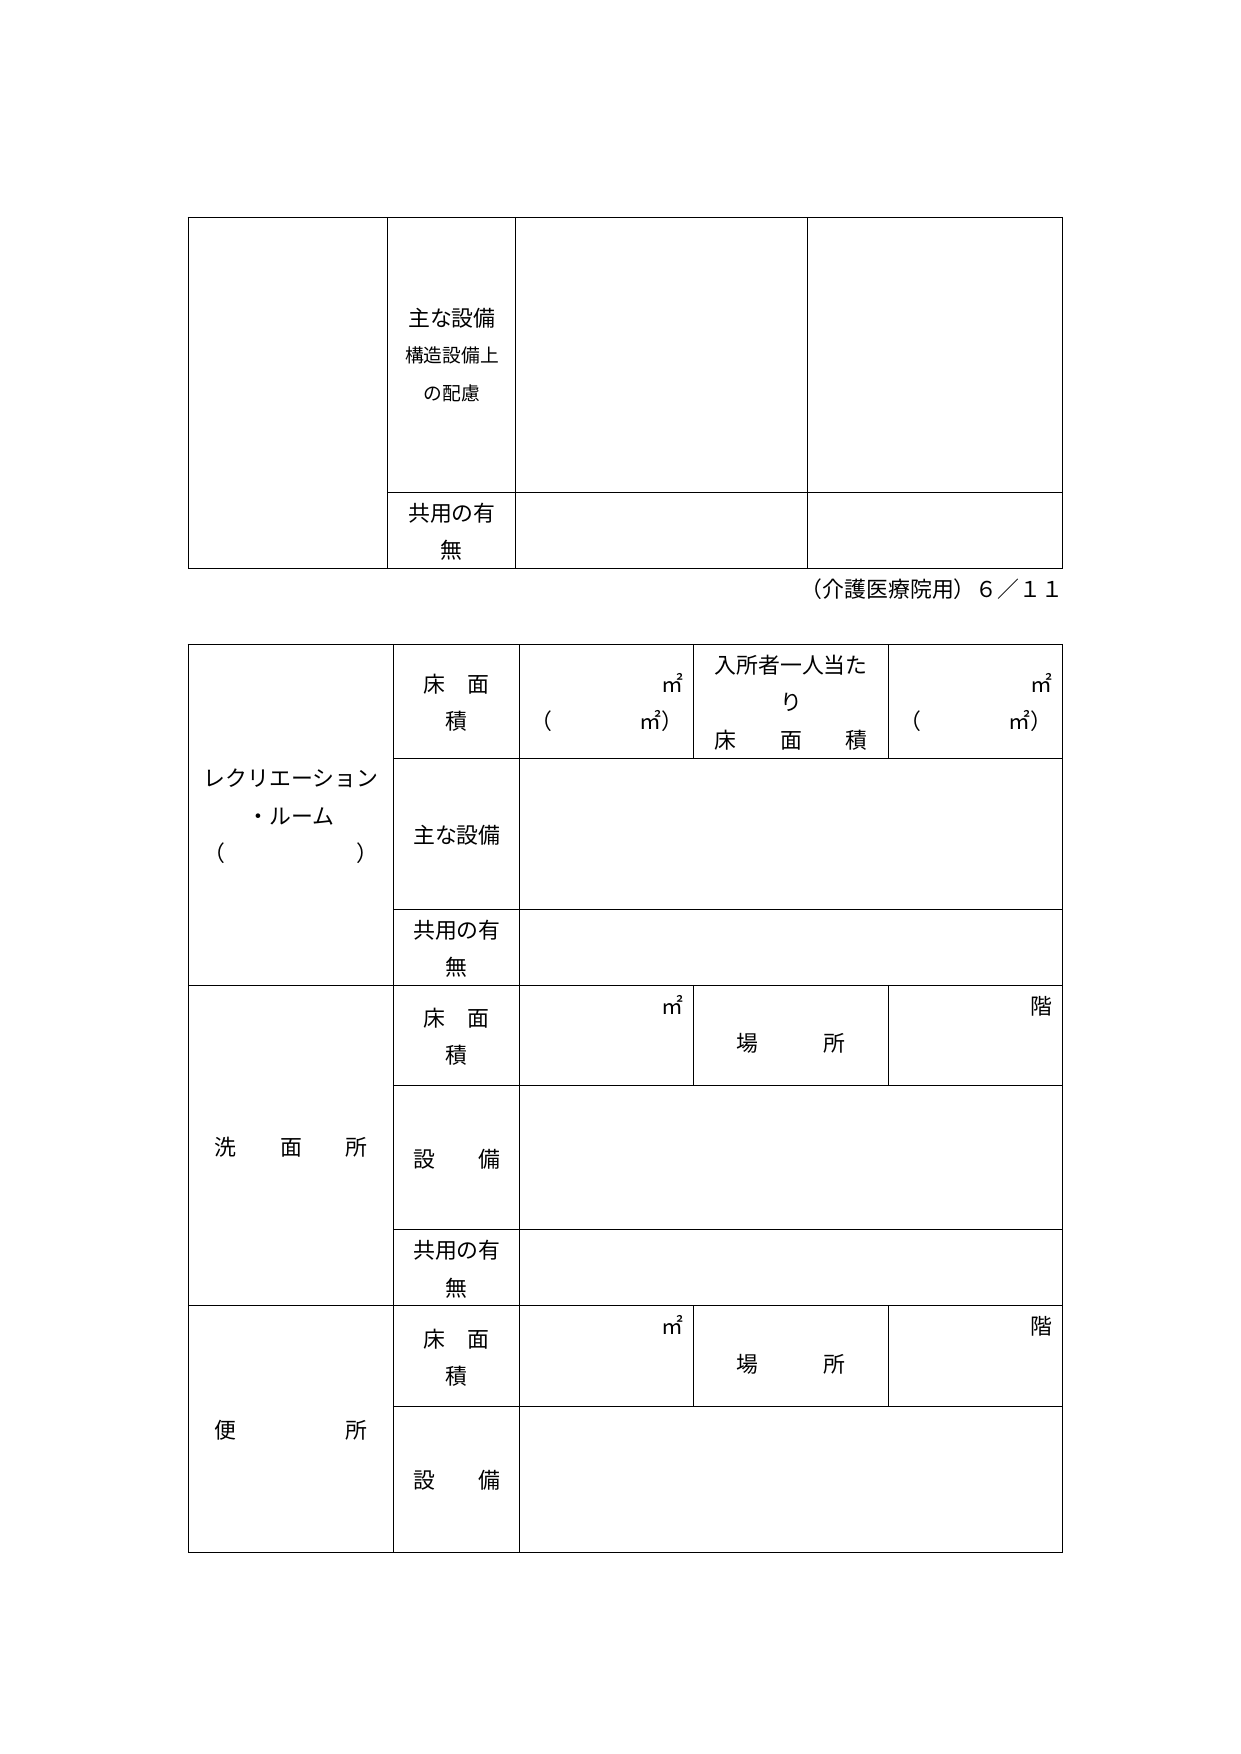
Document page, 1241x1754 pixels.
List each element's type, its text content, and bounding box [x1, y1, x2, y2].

table_cell [520, 1407, 1062, 1552]
table_cell ㎡ [520, 986, 693, 1085]
table_cell 設 備 [394, 1407, 519, 1552]
table_cell [520, 759, 1062, 909]
table_cell 階 [889, 986, 1062, 1085]
table_cell 階 [889, 1306, 1062, 1406]
table_cell ㎡ [520, 1306, 693, 1406]
table_header 床 面 積 [394, 645, 519, 757]
table_cell 床 面 積 [394, 1306, 519, 1406]
table_cell [516, 493, 807, 568]
table_cell 設 備 [394, 1086, 519, 1229]
table_header ㎡ （ ㎡） [520, 645, 693, 757]
table_cell [808, 218, 1062, 492]
table_header 入所者一人当たり 床 面 積 [694, 645, 888, 757]
table_cell 共用の有無 [394, 910, 519, 985]
table_cell [520, 910, 1062, 985]
table_cell 便 所 [189, 1306, 393, 1552]
table_header ㎡ （ ㎡） [889, 645, 1062, 757]
table_cell 主な設備 [394, 759, 519, 909]
table_cell [516, 218, 807, 492]
table_cell 場 所 [694, 986, 888, 1085]
table_cell 共用の有無 [394, 1230, 519, 1305]
table_cell [808, 493, 1062, 568]
table_cell 洗 面 所 [189, 986, 393, 1305]
table_cell 場 所 [694, 1306, 888, 1406]
table_cell 主な設備 構造設備上の配慮 [388, 218, 515, 492]
table_header レクリエーション ・ルーム （ ） [189, 645, 393, 985]
table_cell 床 面 積 [394, 986, 519, 1085]
text （介護医療院用）６／１１ [177, 569, 1063, 606]
table_cell 共用の有無 [388, 493, 515, 568]
table_cell [520, 1086, 1062, 1229]
table_cell [520, 1230, 1062, 1305]
